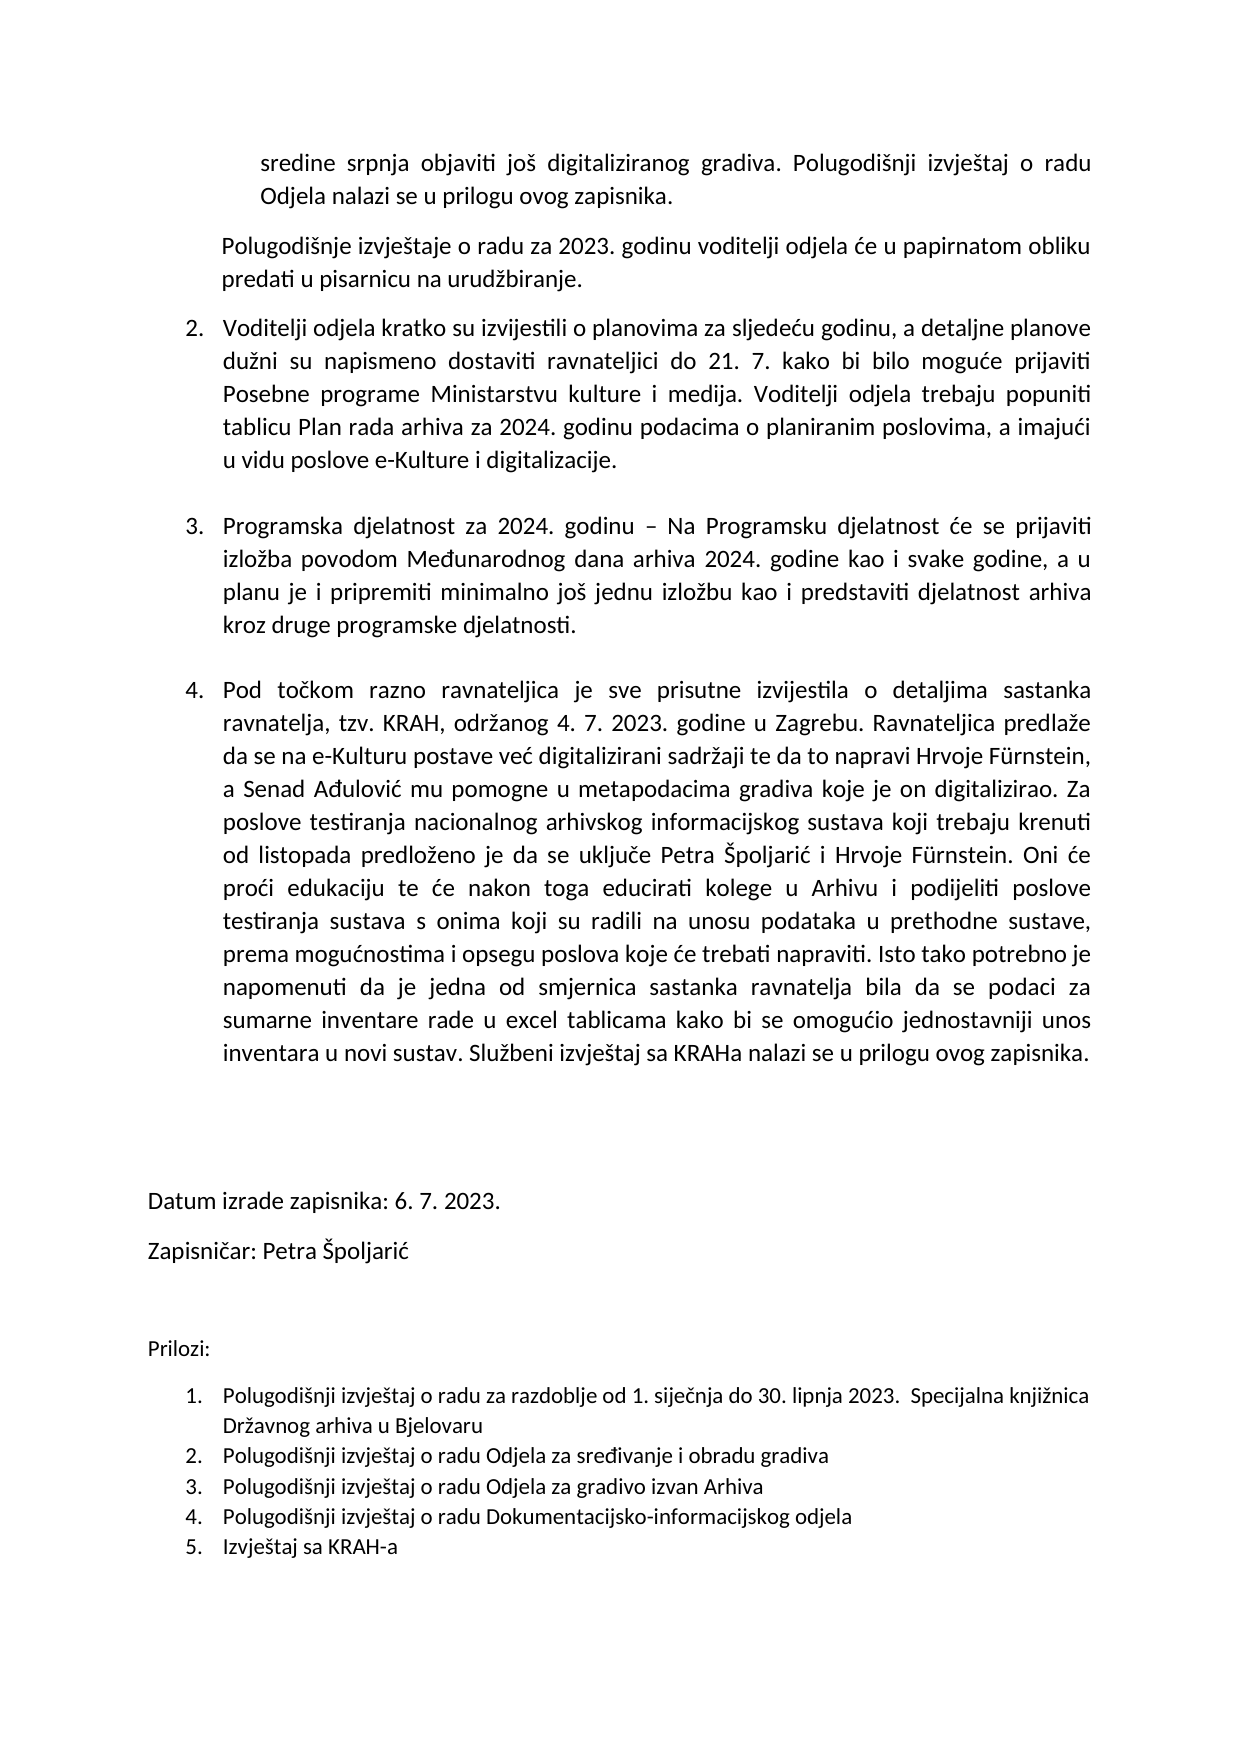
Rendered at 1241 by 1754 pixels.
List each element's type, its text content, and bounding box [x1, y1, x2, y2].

list Voditelji odjela kratko su izvijestili o planovima za sljedeću godinu, a detaljne planove dužni su napismeno dostaviti ravnateljici do 21. 7. kako bi bilo moguće prijaviti Posebne programe Ministarstvu kulture i medija. Voditelji odjela trebaju popuniti tablicu Plan rada arhiva za 2024. godinu podacima o planiranim poslovima, a imajući u vidu poslove e-Kulture i digitalizacije. [185, 313, 1093, 475]
text Datum izrade zapisnika: 6. 7. 2023. [148, 1186, 1093, 1216]
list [260, 148, 1093, 211]
list Polugodišnji izvještaj o radu Dokumentacijsko-informacijskog odjela [185, 1502, 1093, 1530]
text Zapisničar: Petra Špoljarić [148, 1235, 1093, 1266]
list Polugodišnji izvještaj o radu za razdoblje od 1. siječnja do 30. lipnja 2023. Specijalna knjižnica Državnog arhiva u Bjelovaru [185, 1381, 1093, 1439]
list Polugodišnji izvještaj o radu Odjela za sređivanje i obradu gradiva [185, 1442, 1093, 1469]
text Polugodišnje izvještaje o radu za 2023. godinu voditelji odjela će u papirnatom obliku predati u pisarnicu na urudžbiranje. [221, 230, 1093, 293]
list Programska djelatnost za 2024. godinu – Na Programsku djelatnost će se prijaviti izložba povodom Međunarodnog dana arhiva 2024. godine kao i svake godine, a u planu je i pripremiti minimalno još jednu izložbu kao i predstaviti djelatnost arhiva kroz druge programske djelatnosti. [185, 510, 1093, 639]
list Polugodišnji izvještaj o radu Odjela za gradivo izvan Arhiva [185, 1472, 1093, 1500]
list Pod točkom razno ravnateljica je sve prisutne izvijestila o detaljima sastanka ravnatelja, tzv. KRAH, održanog 4. 7. 2023. godine u Zagrebu. Ravnateljica predlaže da se na e-Kulturu postave već digitalizirani sadržaji te da to napravi Hrvoje Fürnstein, a Senad Ađulović mu pomogne u metapodacima gradiva koje je on digitalizirao. Za poslove testiranja nacionalnog arhivskog informacijskog sustava koji trebaju krenuti od listopada predloženo je da se uključe Petra Špoljarić i Hrvoje Fürnstein. Oni će proći edukaciju te će nakon toga educirati kolege u Arhivu i podijeliti poslove testiranja sustava s onima koji su radili na unosu podataka u prethodne sustave, prema mogućnostima i opsegu poslova koje će trebati napraviti. Isto tako potrebno je napomenuti da je jedna od smjernica sastanka ravnatelja bila da se podaci za sumarne inventare rade u excel tablicama kako bi se omogućio jednostavniji unos inventara u novi sustav. Službeni izvještaj sa KRAHa nalazi se u prilogu ovog zapisnika. [185, 675, 1093, 1067]
list Izvještaj sa KRAH-a [185, 1532, 1093, 1560]
text Prilozi: [148, 1334, 1093, 1362]
